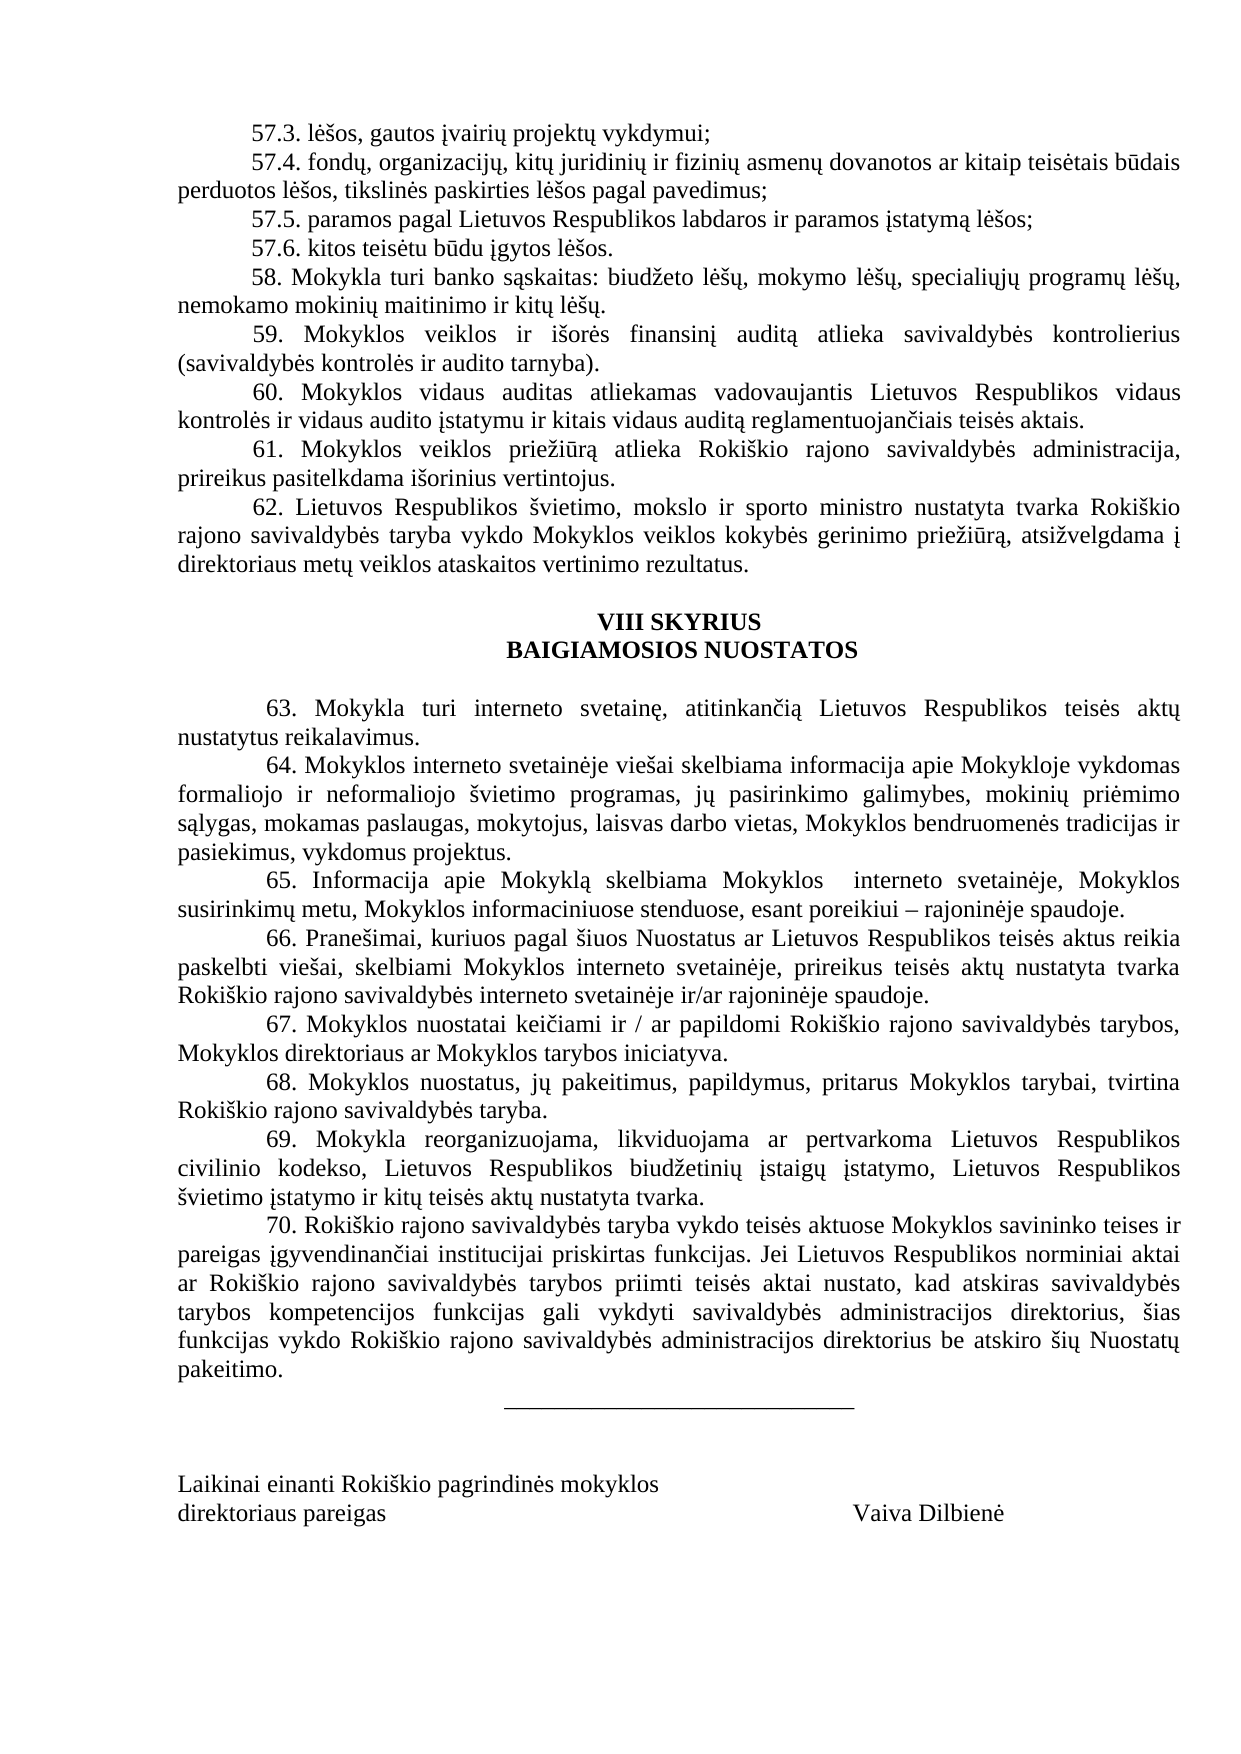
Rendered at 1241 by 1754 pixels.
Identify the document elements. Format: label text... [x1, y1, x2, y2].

text 68. Mokyklos nuostatus, jų pakeitimus, papildymus, pritarus Mokyklos tarybai, tvirtina Rokiškio rajono savivaldybės taryba. [177, 1067, 1181, 1124]
text 61. Mokyklos veiklos priežiūrą atlieka Rokiškio rajono savivaldybės administracija, prireikus pasitelkdama išorinius vertintojus. [177, 434, 1181, 492]
text Laikinai einanti Rokiškio pagrindinės mokyklos [177, 1469, 1181, 1498]
text 57.5. paramos pagal Lietuvos Respublikos labdaros ir paramos įstatymą lėšos; [177, 204, 1181, 233]
text 70. Rokiškio rajono savivaldybės taryba vykdo teisės aktuose Mokyklos savininko teises ir pareigas įgyvendinančiai institucijai priskirtas funkcijas. Jei Lietuvos Respublikos norminiai aktai ar Rokiškio rajono savivaldybės tarybos priimti teisės aktai nustato, kad atskiras savivaldybės tarybos kompetencijos funkcijas gali vykdyti savivaldybės administracijos direktorius, šias funkcijas vykdo Rokiškio rajono savivaldybės administracijos direktorius be atskiro šių Nuostatų pakeitimo. [177, 1211, 1181, 1383]
text VIII SKYRIUS [177, 607, 1181, 636]
text 65. Informacija apie Mokyklą skelbiama Mokyklos interneto svetainėje, Mokyklos susirinkimų metu, Mokyklos informaciniuose stenduose, esant poreikiui – rajoninėje spaudoje. [177, 866, 1181, 923]
text 66. Pranešimai, kuriuos pagal šiuos Nuostatus ar Lietuvos Respublikos teisės aktus reikia paskelbti viešai, skelbiami Mokyklos interneto svetainėje, prireikus teisės aktų nustatyta tvarka Rokiškio rajono savivaldybės interneto svetainėje ir/ar rajoninėje spaudoje. [177, 923, 1181, 1009]
text 67. Mokyklos nuostatai keičiami ir / ar papildomi Rokiškio rajono savivaldybės tarybos, Mokyklos direktoriaus ar Mokyklos tarybos iniciatyva. [177, 1009, 1181, 1067]
text 58. Mokykla turi banko sąskaitas: biudžeto lėšų, mokymo lėšų, specialiųjų programų lėšų, nemokamo mokinių maitinimo ir kitų lėšų. [177, 262, 1181, 319]
text 57.6. kitos teisėtu būdu įgytos lėšos. [177, 233, 1181, 262]
text 62. Lietuvos Respublikos švietimo, mokslo ir sporto ministro nustatyta tvarka Rokiškio rajono savivaldybės taryba vykdo Mokyklos veiklos kokybės gerinimo priežiūrą, atsižvelgdama į direktoriaus metų veiklos ataskaitos vertinimo rezultatus. [177, 492, 1181, 578]
text 60. Mokyklos vidaus auditas atliekamas vadovaujantis Lietuvos Respublikos vidaus kontrolės ir vidaus audito įstatymu ir kitais vidaus auditą reglamentuojančiais teisės aktais. [177, 377, 1181, 434]
text direktoriaus pareigas Vaiva Dilbienė [177, 1498, 1181, 1556]
text 63. Mokykla turi interneto svetainę, atitinkančią Lietuvos Respublikos teisės aktų nustatytus reikalavimus. [177, 693, 1181, 751]
text BAIGIAMOSIOS NUOSTATOS [177, 636, 1181, 664]
text 64. Mokyklos interneto svetainėje viešai skelbiama informacija apie Mokykloje vykdomas formaliojo ir neformaliojo švietimo programas, jų pasirinkimo galimybes, mokinių priėmimo sąlygas, mokamas paslaugas, mokytojus, laisvas darbo vietas, Mokyklos bendruomenės tradicijas ir pasiekimus, vykdomus projektus. [177, 751, 1181, 866]
text 57.4. fondų, organizacijų, kitų juridinių ir fizinių asmenų dovanotos ar kitaip teisėtais būdais perduotos lėšos, tikslinės paskirties lėšos pagal pavedimus; [177, 147, 1181, 204]
text ____________________________ [177, 1383, 1181, 1412]
text 69. Mokykla reorganizuojama, likviduojama ar pertvarkoma Lietuvos Respublikos civilinio kodekso, Lietuvos Respublikos biudžetinių įstaigų įstatymo, Lietuvos Respublikos švietimo įstatymo ir kitų teisės aktų nustatyta tvarka. [177, 1124, 1181, 1211]
text 59. Mokyklos veiklos ir išorės finansinį auditą atlieka savivaldybės kontrolierius (savivaldybės kontrolės ir audito tarnyba). [177, 319, 1181, 377]
text 57.3. lėšos, gautos įvairių projektų vykdymui; [177, 118, 1181, 147]
